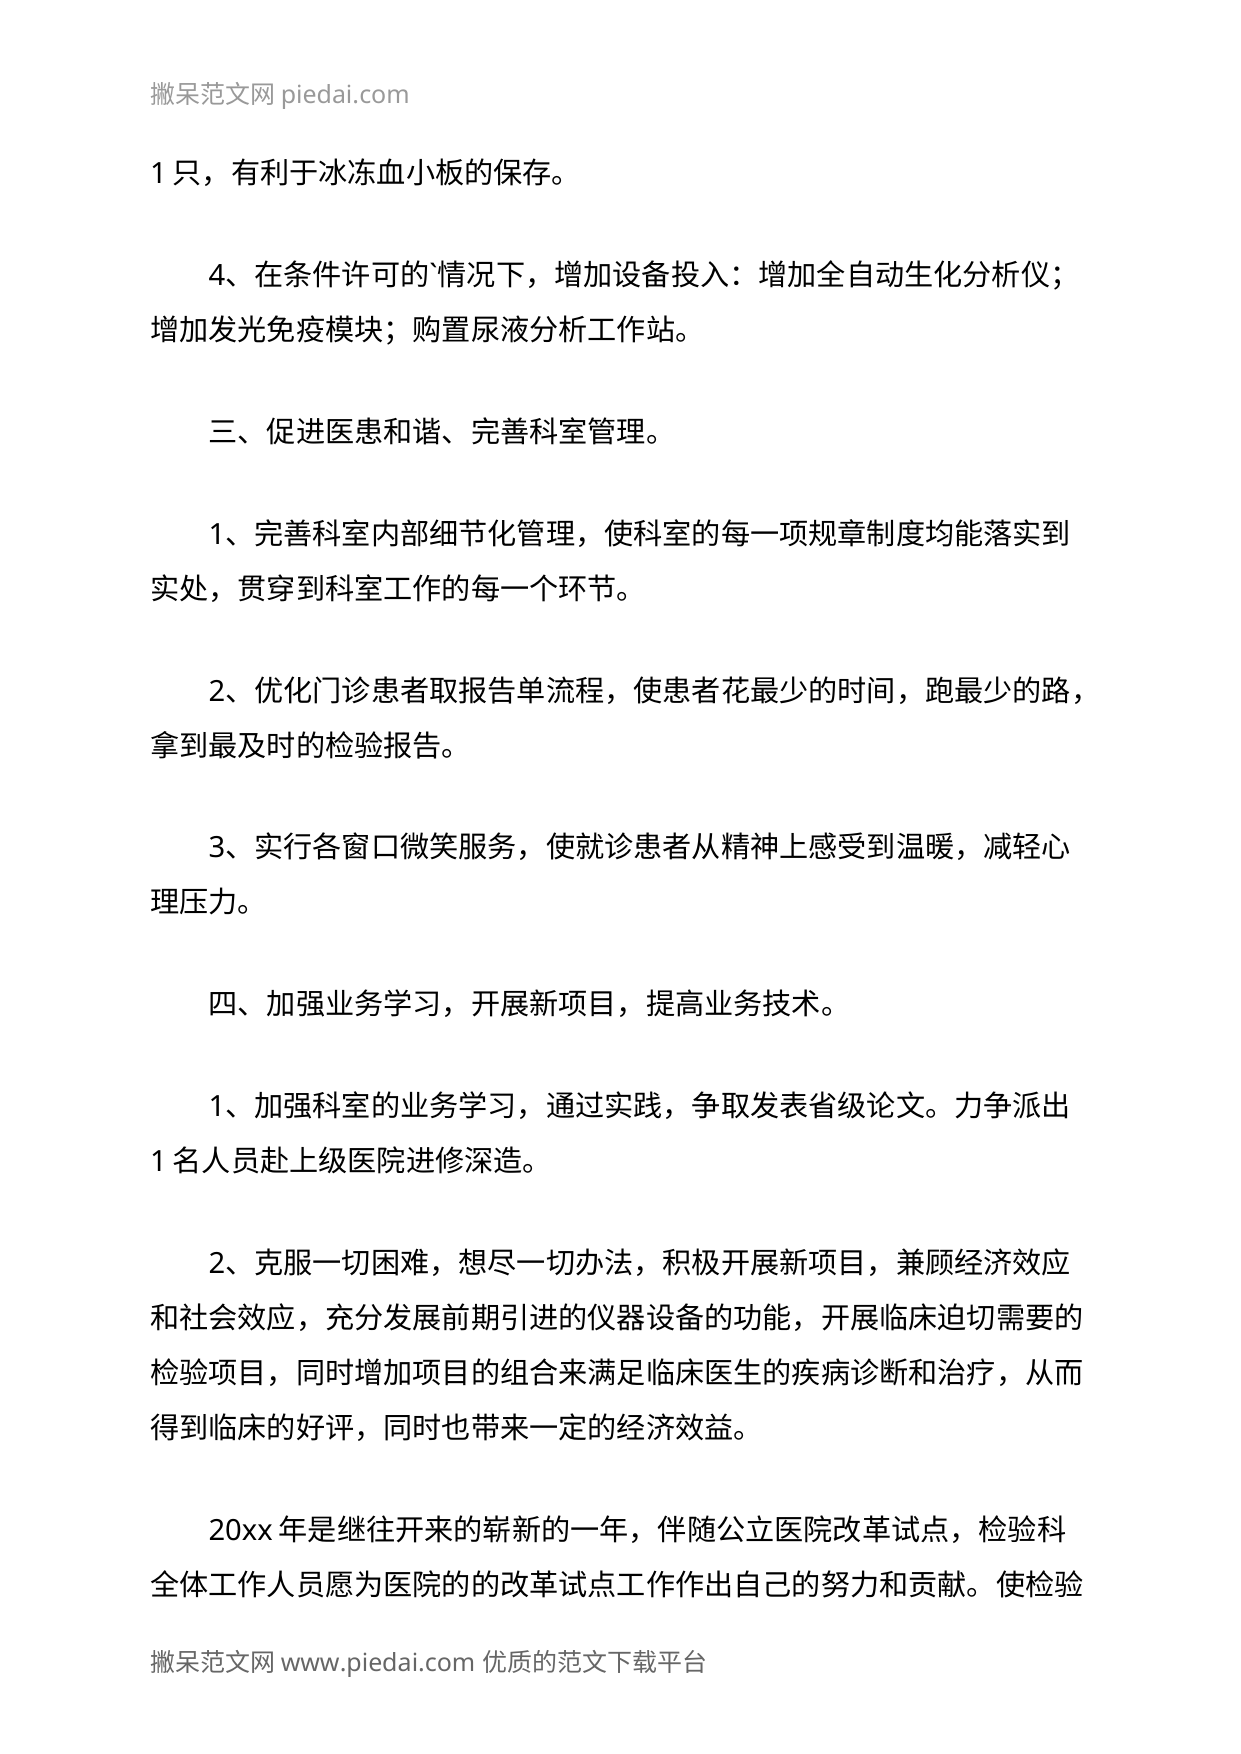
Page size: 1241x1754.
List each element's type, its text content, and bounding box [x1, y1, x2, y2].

text 三、促进医患和谐、完善科室管理。 [150, 409, 1090, 451]
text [150, 150, 1090, 192]
text 2、优化门诊患者取报告单流程，使患者花最少的时间，跑最少的路，拿到最及时的检验报告。 [150, 667, 1090, 764]
text 1、完善科室内部细节化管理，使科室的每一项规章制度均能落实到实处，贯穿到科室工作的每一个环节。 [150, 511, 1090, 608]
text 1、加强科室的业务学习，通过实践，争取发表省级论文。力争派出1名人员赴上级医院进修深造。 [150, 1083, 1090, 1180]
text 四、加强业务学习，开展新项目，提高业务技术。 [150, 981, 1090, 1023]
text 2、克服一切困难，想尽一切办法，积极开展新项目，兼顾经济效应和社会效应，充分发展前期引进的仪器设备的功能，开展临床迫切需要的检验项目，同时增加项目的组合来满足临床医生的疾病诊断和治疗，从而得到临床的好评，同时也带来一定的经济效益。 [150, 1239, 1090, 1447]
text 3、实行各窗口微笑服务，使就诊患者从精神上感受到温暖，减轻心理压力。 [150, 824, 1090, 921]
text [150, 1506, 1090, 1603]
text 4、在条件许可的`情况下，增加设备投入：增加全自动生化分析仪；增加发光免疫模块；购置尿液分析工作站。 [150, 252, 1090, 349]
